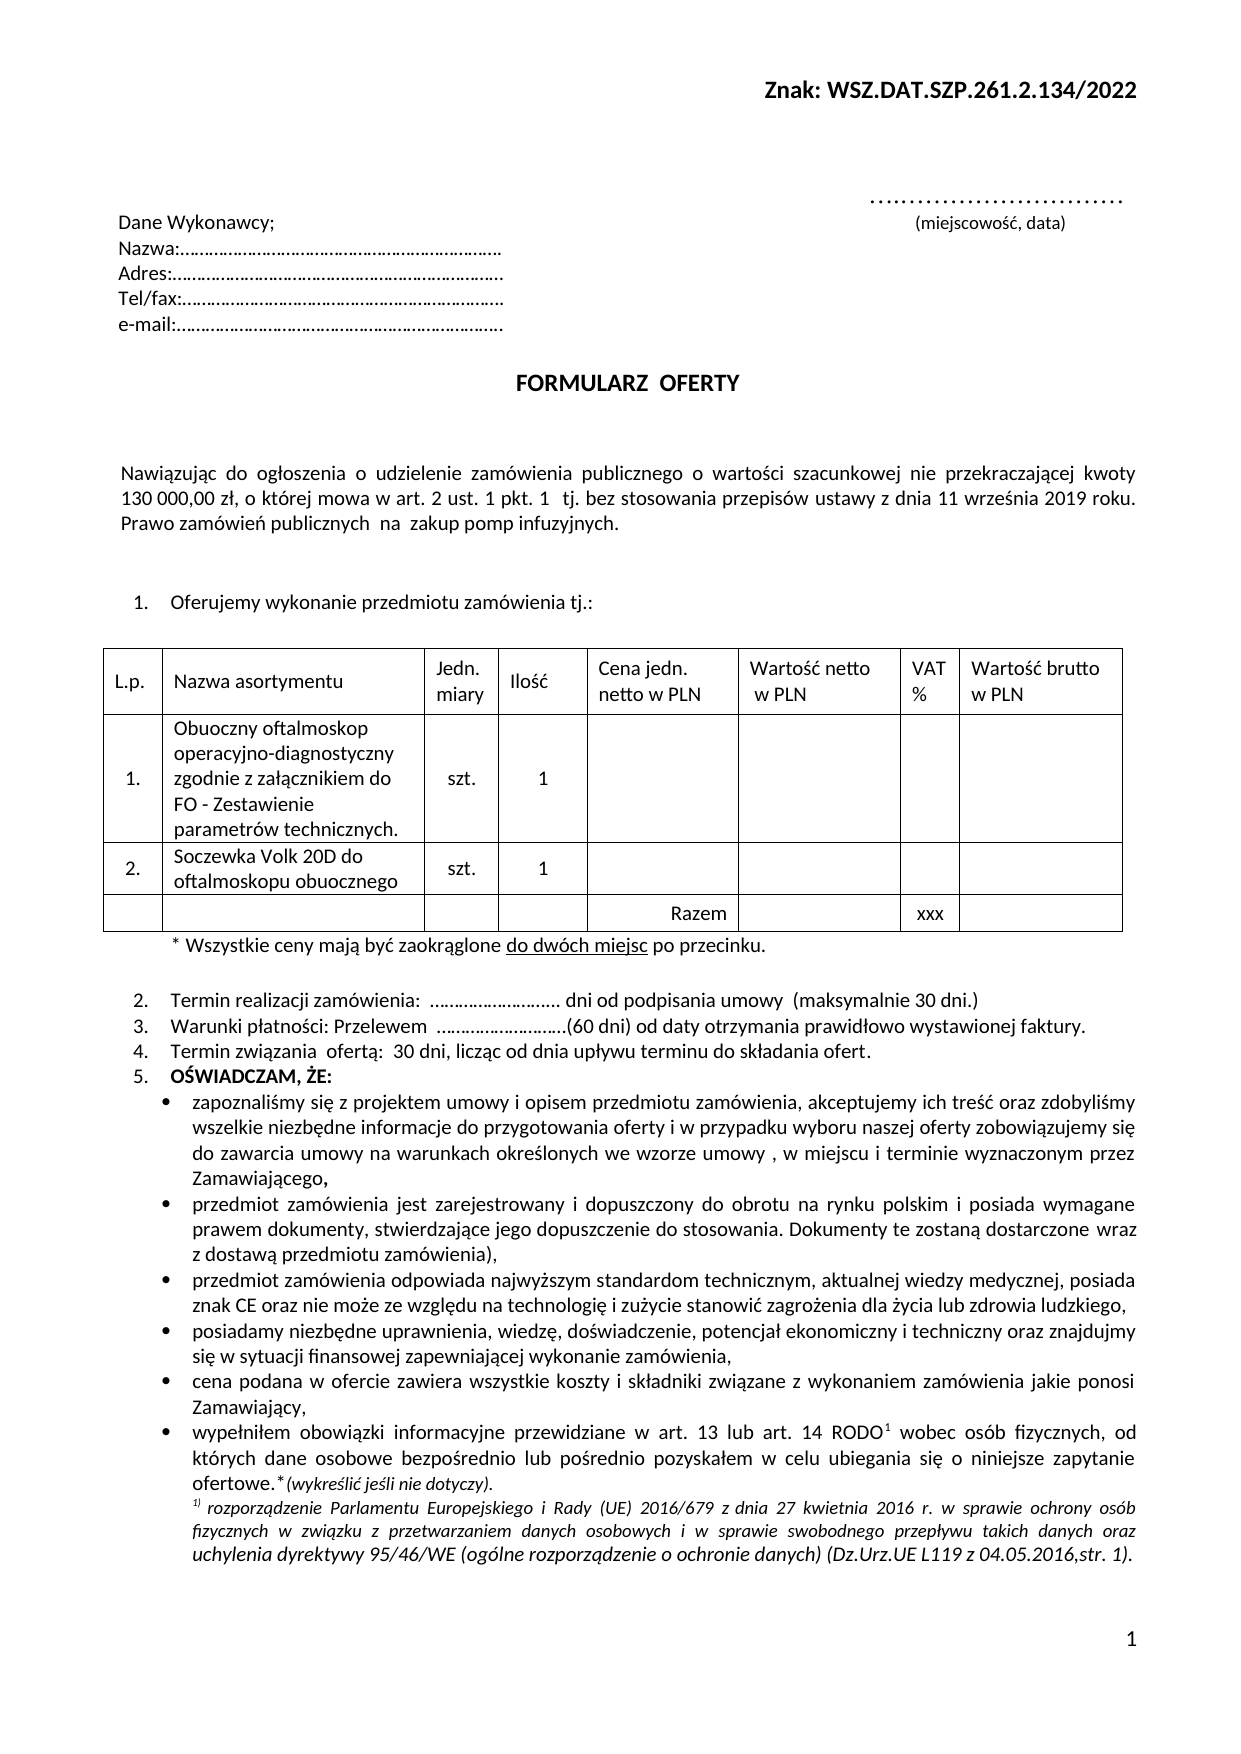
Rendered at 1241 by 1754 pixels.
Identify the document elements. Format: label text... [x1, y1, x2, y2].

list przedmiot zamówienia odpowiada najwyższym standardom technicznym, aktualnej wiedzy medycznej, posiada znak CE oraz nie może ze względu na technologię i zużycie stanowić zagrożenia dla życia lub zdrowia ludzkiego, [162, 1267, 1137, 1318]
text Adres:…………………………………………………………… [118, 260, 1137, 286]
table_cell 1. [104, 715, 162, 842]
table_cell [960, 843, 1122, 894]
table_cell xxx [901, 895, 959, 931]
table_cell [104, 895, 162, 931]
table_cell 1 [499, 843, 587, 894]
table_cell szt. [425, 843, 498, 894]
table_header Jedn. miary [425, 649, 498, 714]
table_cell Razem [588, 895, 738, 931]
text e-mail:………………………………………………………….. [118, 311, 1137, 336]
table_cell [588, 715, 738, 842]
table_header Wartość netto w PLN [739, 649, 900, 714]
table_cell [739, 843, 900, 894]
text 1) rozporządzenie Parlamentu Europejskiego i Rady (UE) 2016/679 z dnia 27 kwietnia 2016 r. w sprawie ochrony osób fizycznych w związku z przetwarzaniem danych osobowych i w sprawie swobodnego przepływu takich danych oraz uchylenia dyrektywy 95/46/WE (ogólne rozporządzenie o ochronie danych) (Dz.Urz.UE L119 z 04.05.2016,str. 1). [192, 1496, 1137, 1567]
list * Wszystkie ceny mają być zaokrąglone do dwóch miejsc po przecinku. [170, 932, 1137, 957]
text Nawiązując do ogłoszenia o udzielenie zamówienia publicznego o wartości szacunkowej nie przekraczającej kwoty 130 000,00 zł, o której mowa w art. 2 ust. 1 pkt. 1 tj. bez stosowania przepisów ustawy z dnia 11 września 2019 roku. Prawo zamówień publicznych na zakup pomp infuzyjnych. [121, 460, 1137, 536]
list wypełniłem obowiązki informacyjne przewidziane w art. 13 lub art. 14 RODO1 wobec osób fizycznych, od których dane osobowe bezpośrednio lub pośrednio pozyskałem w celu ubiegania się o niniejsze zapytanie ofertowe.*(wykreślić jeśli nie dotyczy). [162, 1419, 1137, 1496]
table_cell [960, 895, 1122, 931]
table_cell szt. [425, 715, 498, 842]
table_cell [960, 715, 1122, 842]
list Termin związania ofertą: 30 dni, licząc od dnia upływu terminu do składania ofert. [133, 1038, 1137, 1064]
text Nazwa:…………………………………………………………. [118, 235, 1137, 260]
list OŚWIADCZAM, ŻE: [133, 1064, 1137, 1089]
text ….……………………… [118, 181, 1137, 209]
table_cell [901, 715, 959, 842]
table_cell Obuoczny oftalmoskop operacyjno-diagnostyczny zgodnie z załącznikiem do FO - Zestawienie parametrów technicznych. [163, 715, 424, 842]
list cena podana w ofercie zawiera wszystkie koszty i składniki związane z wykonaniem zamówienia jakie ponosi Zamawiający, [162, 1369, 1137, 1419]
table_cell 2. [104, 843, 162, 894]
text Tel/fax:…………………………………………………………. [118, 286, 1137, 311]
table_cell 1 [499, 715, 587, 842]
list zapoznaliśmy się z projektem umowy i opisem przedmiotu zamówienia, akceptujemy ich treść oraz zdobyliśmy wszelkie niezbędne informacje do przygotowania oferty i w przypadku wyboru naszej oferty zobowiązujemy się do zawarcia umowy na warunkach określonych we wzorze umowy , w miejscu i terminie wyznaczonym przez Zamawiającego, [162, 1089, 1137, 1191]
table_cell [739, 715, 900, 842]
list przedmiot zamówienia jest zarejestrowany i dopuszczony do obrotu na rynku polskim i posiada wymagane prawem dokumenty, stwierdzające jego dopuszczenie do stosowania. Dokumenty te zostaną dostarczone wraz z dostawą przedmiotu zamówienia), [162, 1191, 1137, 1267]
table_cell [901, 843, 959, 894]
text FORMULARZ OFERTY [118, 367, 1137, 397]
text Dane Wykonawcy; (miejscowość, data) [118, 209, 1137, 235]
table_cell Soczewka Volk 20D do oftalmoskopu obuocznego [163, 843, 424, 894]
table_header Ilość [499, 649, 587, 714]
list Oferujemy wykonanie przedmiotu zamówienia tj.: [133, 589, 1137, 614]
list posiadamy niezbędne uprawnienia, wiedzę, doświadczenie, potencjał ekonomiczny i techniczny oraz znajdujmy się w sytuacji finansowej zapewniającej wykonanie zamówienia, [162, 1318, 1137, 1369]
table_cell [588, 843, 738, 894]
table_header L.p. [104, 649, 162, 714]
table_cell [425, 895, 498, 931]
list Termin realizacji zamówienia: ……………………... dni od podpisania umowy (maksymalnie 30 dni.) [133, 987, 1137, 1013]
table_header Wartość brutto w PLN [960, 649, 1122, 714]
list Warunki płatności: Przelewem ………………………(60 dni) od daty otrzymania prawidłowo wystawionej faktury. [133, 1013, 1137, 1038]
table_cell [163, 895, 424, 931]
table_cell [739, 895, 900, 931]
table_header Cena jedn. netto w PLN [588, 649, 738, 714]
table_header Nazwa asortymentu [163, 649, 424, 714]
table_cell [499, 895, 587, 931]
table_header VAT % [901, 649, 959, 714]
